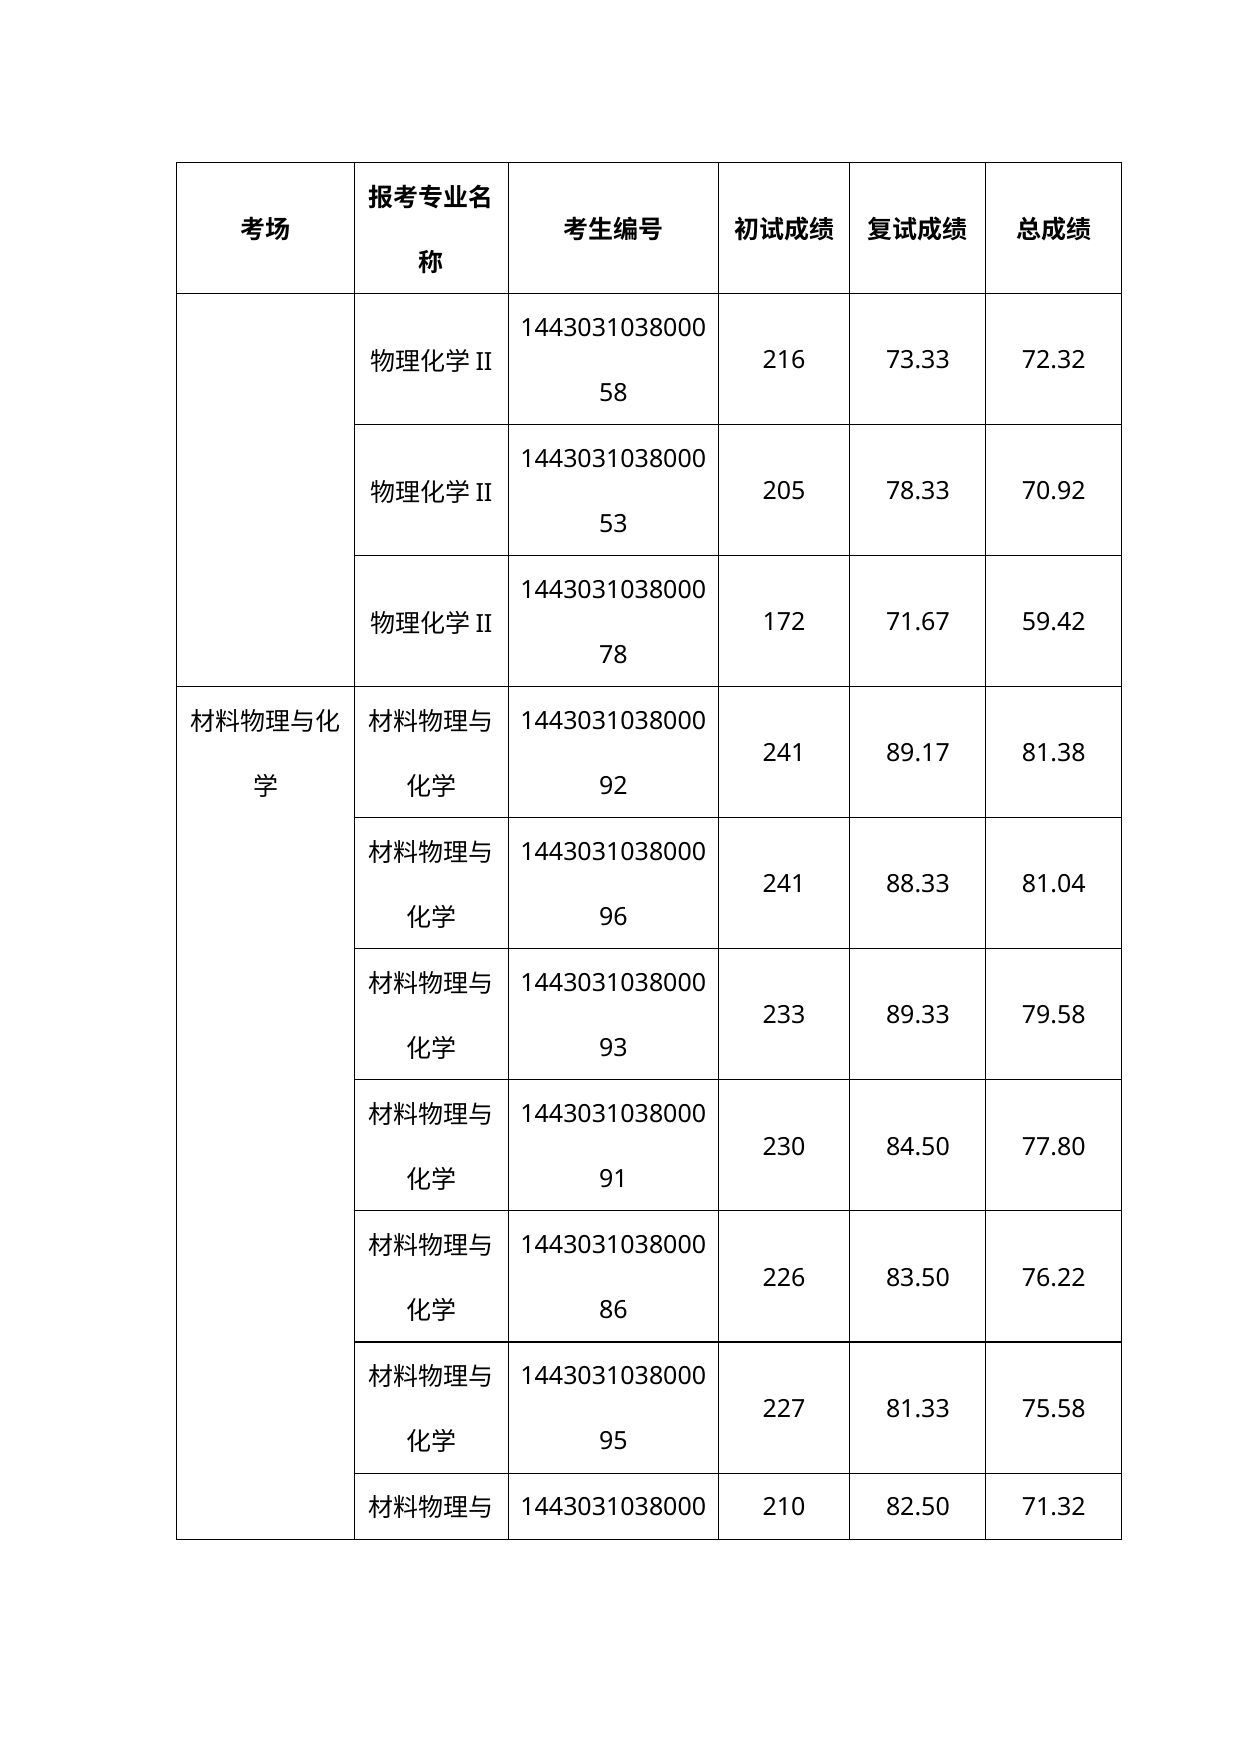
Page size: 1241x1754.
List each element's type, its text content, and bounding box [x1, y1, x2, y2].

table_header 总成绩 [986, 163, 1121, 293]
table_cell 226 [719, 1211, 849, 1341]
table_cell 210 [719, 1474, 849, 1538]
table_cell 材料物理与化学 [177, 687, 354, 1538]
table_cell 76.22 [986, 1211, 1121, 1341]
table_header 复试成绩 [850, 163, 985, 293]
table_cell 物理化学II [355, 556, 508, 686]
table_cell 77.80 [986, 1080, 1121, 1210]
table_cell 72.32 [986, 294, 1121, 424]
table_cell 材料物理与化学 [355, 1343, 508, 1472]
table_cell 物理化学II [355, 294, 508, 424]
table_cell 材料物理与化学 [355, 949, 508, 1079]
table_cell 71.32 [986, 1474, 1121, 1538]
table_cell 89.33 [850, 949, 985, 1079]
table_header 报考专业名称 [355, 163, 508, 293]
table_cell 144303103800095 [509, 1343, 718, 1472]
table_cell 78.33 [850, 425, 985, 555]
table_cell 59.42 [986, 556, 1121, 686]
table_cell 144303103800078 [509, 556, 718, 686]
table_cell 205 [719, 425, 849, 555]
table_cell 227 [719, 1343, 849, 1472]
table_cell 144303103800053 [509, 425, 718, 555]
table_cell 81.38 [986, 687, 1121, 817]
table_cell 144303103800086 [509, 1211, 718, 1341]
table_cell 144303103800084 [509, 1474, 718, 1538]
table_cell 84.50 [850, 1080, 985, 1210]
table_cell 71.67 [850, 556, 985, 686]
table_cell 233 [719, 949, 849, 1079]
table_cell 材料物理与化学 [355, 687, 508, 817]
table_cell 73.33 [850, 294, 985, 424]
table_cell 144303103800091 [509, 1080, 718, 1210]
table_header 考生编号 [509, 163, 718, 293]
table_cell 230 [719, 1080, 849, 1210]
table_cell 144303103800092 [509, 687, 718, 817]
table_cell 70.92 [986, 425, 1121, 555]
table_cell 79.58 [986, 949, 1121, 1079]
table_cell 75.58 [986, 1343, 1121, 1472]
table_cell 材料物理与化学 [355, 1080, 508, 1210]
table_cell 材料物理与化学 [355, 818, 508, 948]
table_cell 241 [719, 818, 849, 948]
table_cell 82.50 [850, 1474, 985, 1538]
table_header 初试成绩 [719, 163, 849, 293]
table_cell 144303103800058 [509, 294, 718, 424]
table_cell 材料物理与化学 [355, 1474, 508, 1538]
table_cell 216 [719, 294, 849, 424]
table_cell 144303103800096 [509, 818, 718, 948]
table_cell 172 [719, 556, 849, 686]
table_cell 81.04 [986, 818, 1121, 948]
table_cell 241 [719, 687, 849, 817]
table_cell 144303103800093 [509, 949, 718, 1079]
table_cell 83.50 [850, 1211, 985, 1341]
table_cell 81.33 [850, 1343, 985, 1472]
table_header 考场 [177, 163, 354, 293]
table_cell 物理化学II [355, 425, 508, 555]
table_cell 88.33 [850, 818, 985, 948]
table_cell 89.17 [850, 687, 985, 817]
table_cell 材料物理与化学 [355, 1211, 508, 1341]
